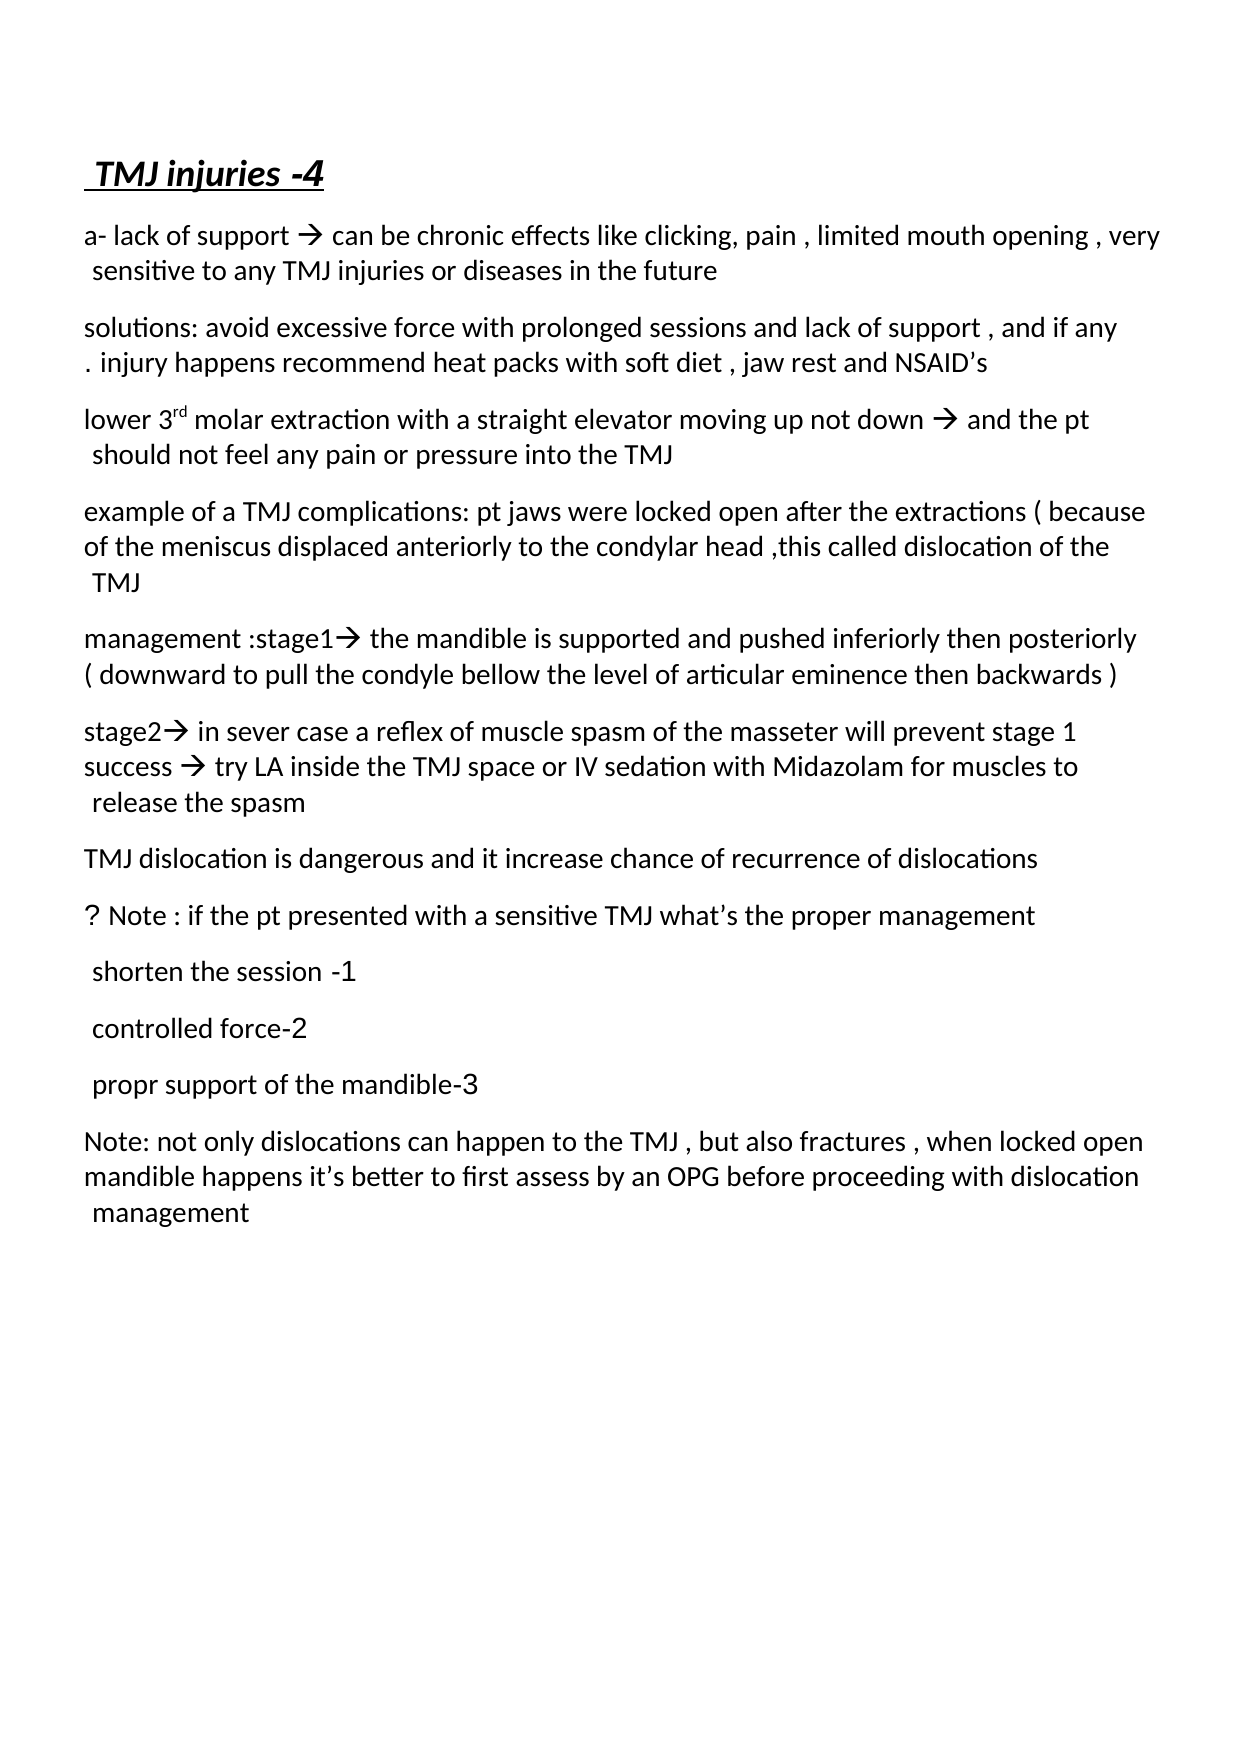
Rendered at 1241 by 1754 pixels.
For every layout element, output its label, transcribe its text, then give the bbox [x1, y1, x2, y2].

text 2-controlled force [84, 1010, 1162, 1045]
text Note : if the pt presented with a sensitive TMJ what’s the proper management ? [84, 897, 1162, 932]
text lower 3rd molar extraction with a straight elevator moving up not down and the pt should not feel any pain or pressure into the TMJ [84, 401, 1162, 472]
text example of a TMJ complications: pt jaws were locked open after the extractions ( because of the meniscus displaced anteriorly to the condylar head ,this called dislocation of the TMJ [84, 493, 1162, 600]
text Note: not only dislocations can happen to the TMJ , but also fractures , when locked open mandible happens it’s better to first assess by an OPG before proceeding with dislocation management [84, 1123, 1162, 1229]
text a- lack of support can be chronic effects like clicking, pain , limited mouth opening , very sensitive to any TMJ injuries or diseases in the future [84, 217, 1162, 288]
text TMJ dislocation is dangerous and it increase chance of recurrence of dislocations [84, 840, 1162, 876]
text stage2 in sever case a reflex of muscle spasm of the masseter will prevent stage 1 success try LA inside the TMJ space or IV sedation with Midazolam for muscles to release the spasm [84, 713, 1162, 819]
text 3-propr support of the mandible [84, 1066, 1162, 1102]
text 4- TMJ injuries [84, 150, 1162, 196]
text management :stage1 the mandible is supported and pushed inferiorly then posteriorly ( downward to pull the condyle bellow the level of articular eminence then backwards ) [84, 621, 1162, 692]
text 1- shorten the session [84, 953, 1162, 989]
text solutions: avoid excessive force with prolonged sessions and lack of support , and if any injury happens recommend heat packs with soft diet , jaw rest and NSAID’s . [84, 309, 1162, 380]
